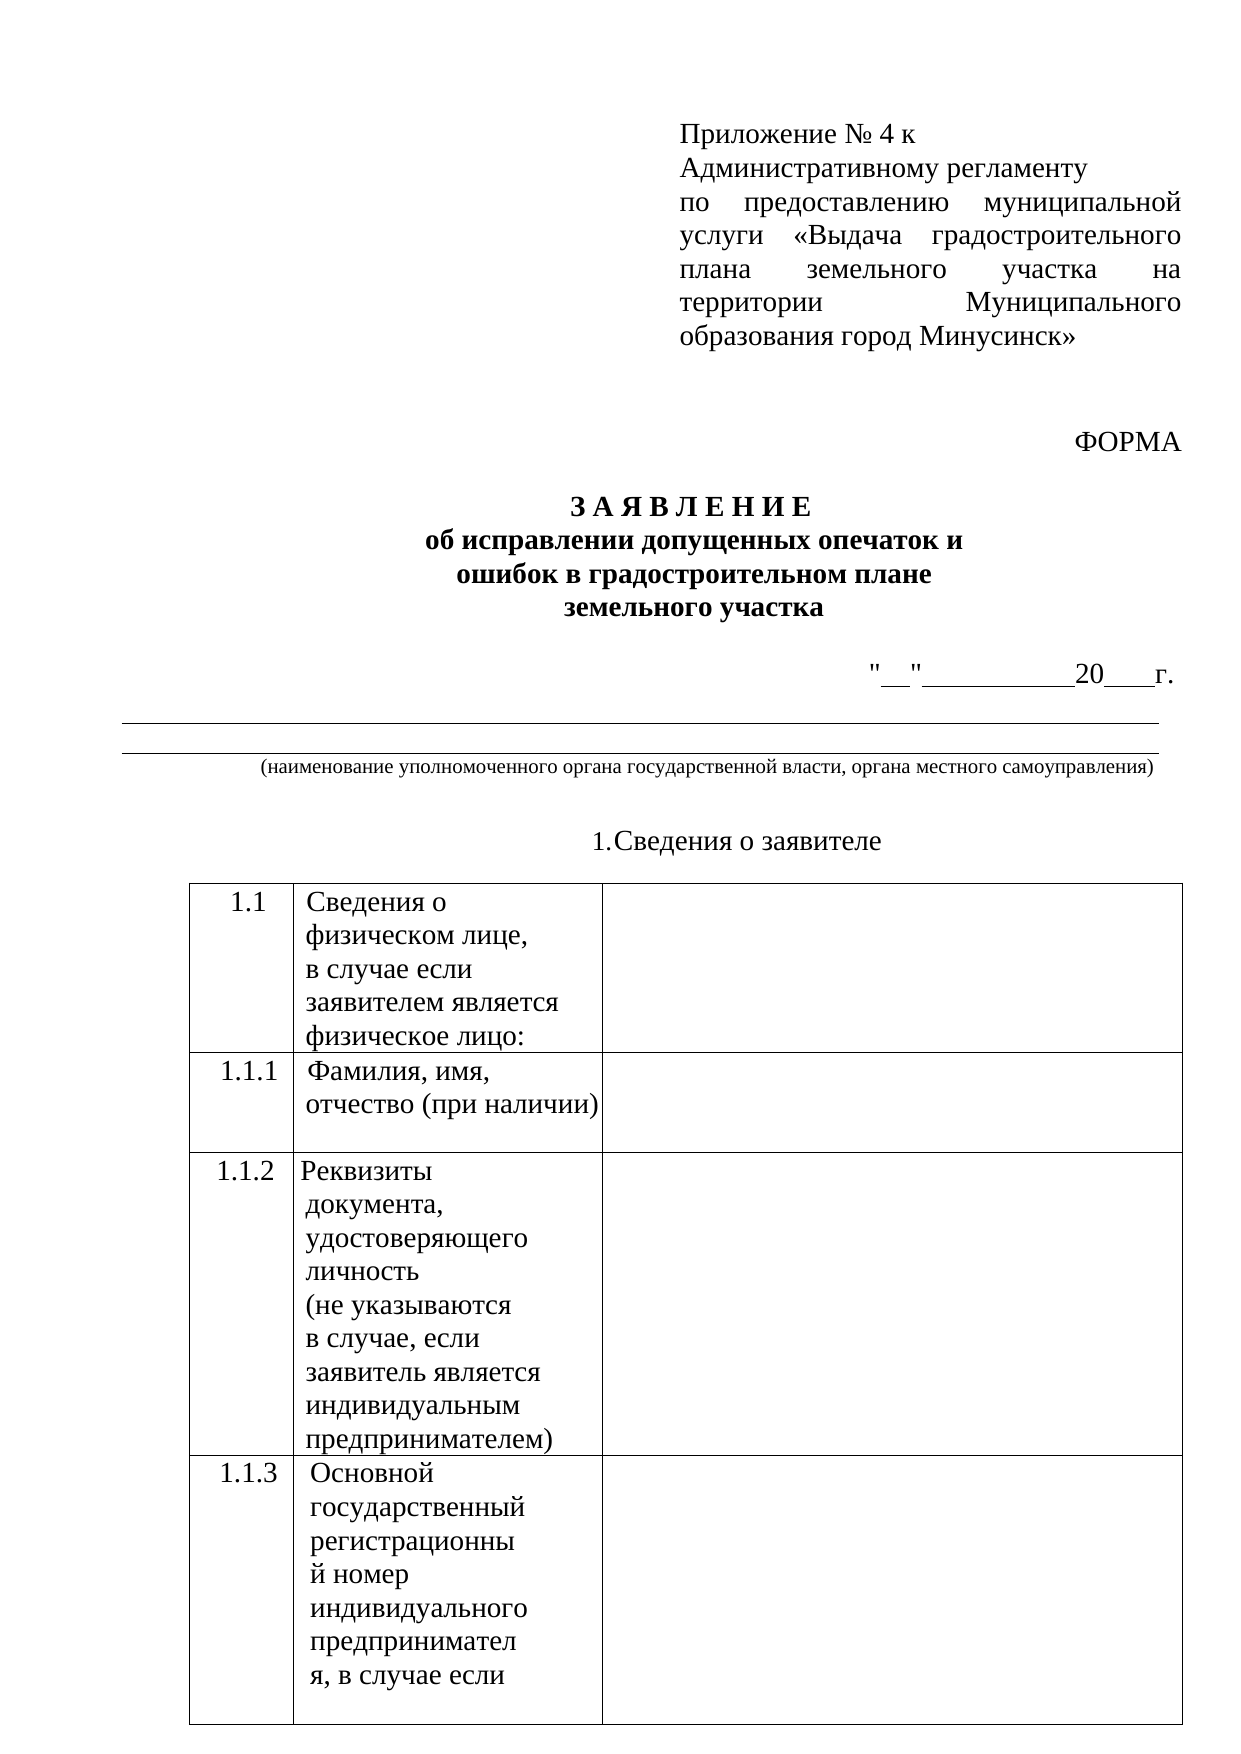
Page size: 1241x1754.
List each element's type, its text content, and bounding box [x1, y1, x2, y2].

table_header [603, 884, 1182, 1052]
table_cell 1.1.2 [190, 1153, 293, 1454]
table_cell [294, 1456, 602, 1724]
table_header Сведения о физическом лице, в случае если заявителем является физическое лицо: [294, 884, 602, 1052]
text по предоставлению муниципальной услуги «Выдача градостроительного плана земельного участка на территории Муниципального образования город Минусинск» [679, 184, 1181, 351]
table_cell 1.1.3 [190, 1456, 293, 1724]
table_cell [603, 1153, 1182, 1454]
text Административному регламенту [679, 150, 1181, 184]
table_cell [603, 1053, 1182, 1152]
table_cell Реквизиты документа, удостоверяющего личность (не указываются в случае, если заявитель является индивидуальным предпринимателем) [294, 1153, 602, 1454]
text Приложение № 4 к [679, 117, 1181, 150]
text об исправлении допущенных опечаток и ошибок в градостроительном плане земельного участка [404, 522, 984, 623]
list Сведения о заявителе [281, 823, 1193, 857]
text " " 20 г. [177, 657, 1174, 690]
text ФОРМА [177, 424, 1181, 458]
text (наименование уполномоченного органа государственной власти, органа местного самоуправления) [260, 746, 1194, 778]
table_cell Фамилия, имя, отчество (при наличии) [294, 1053, 602, 1152]
table_header 1.1 [190, 884, 293, 1052]
table_cell [603, 1456, 1182, 1724]
subtitle З А Я В Л Е Н И Е [211, 489, 1169, 522]
table_cell 1.1.1 [190, 1053, 293, 1152]
